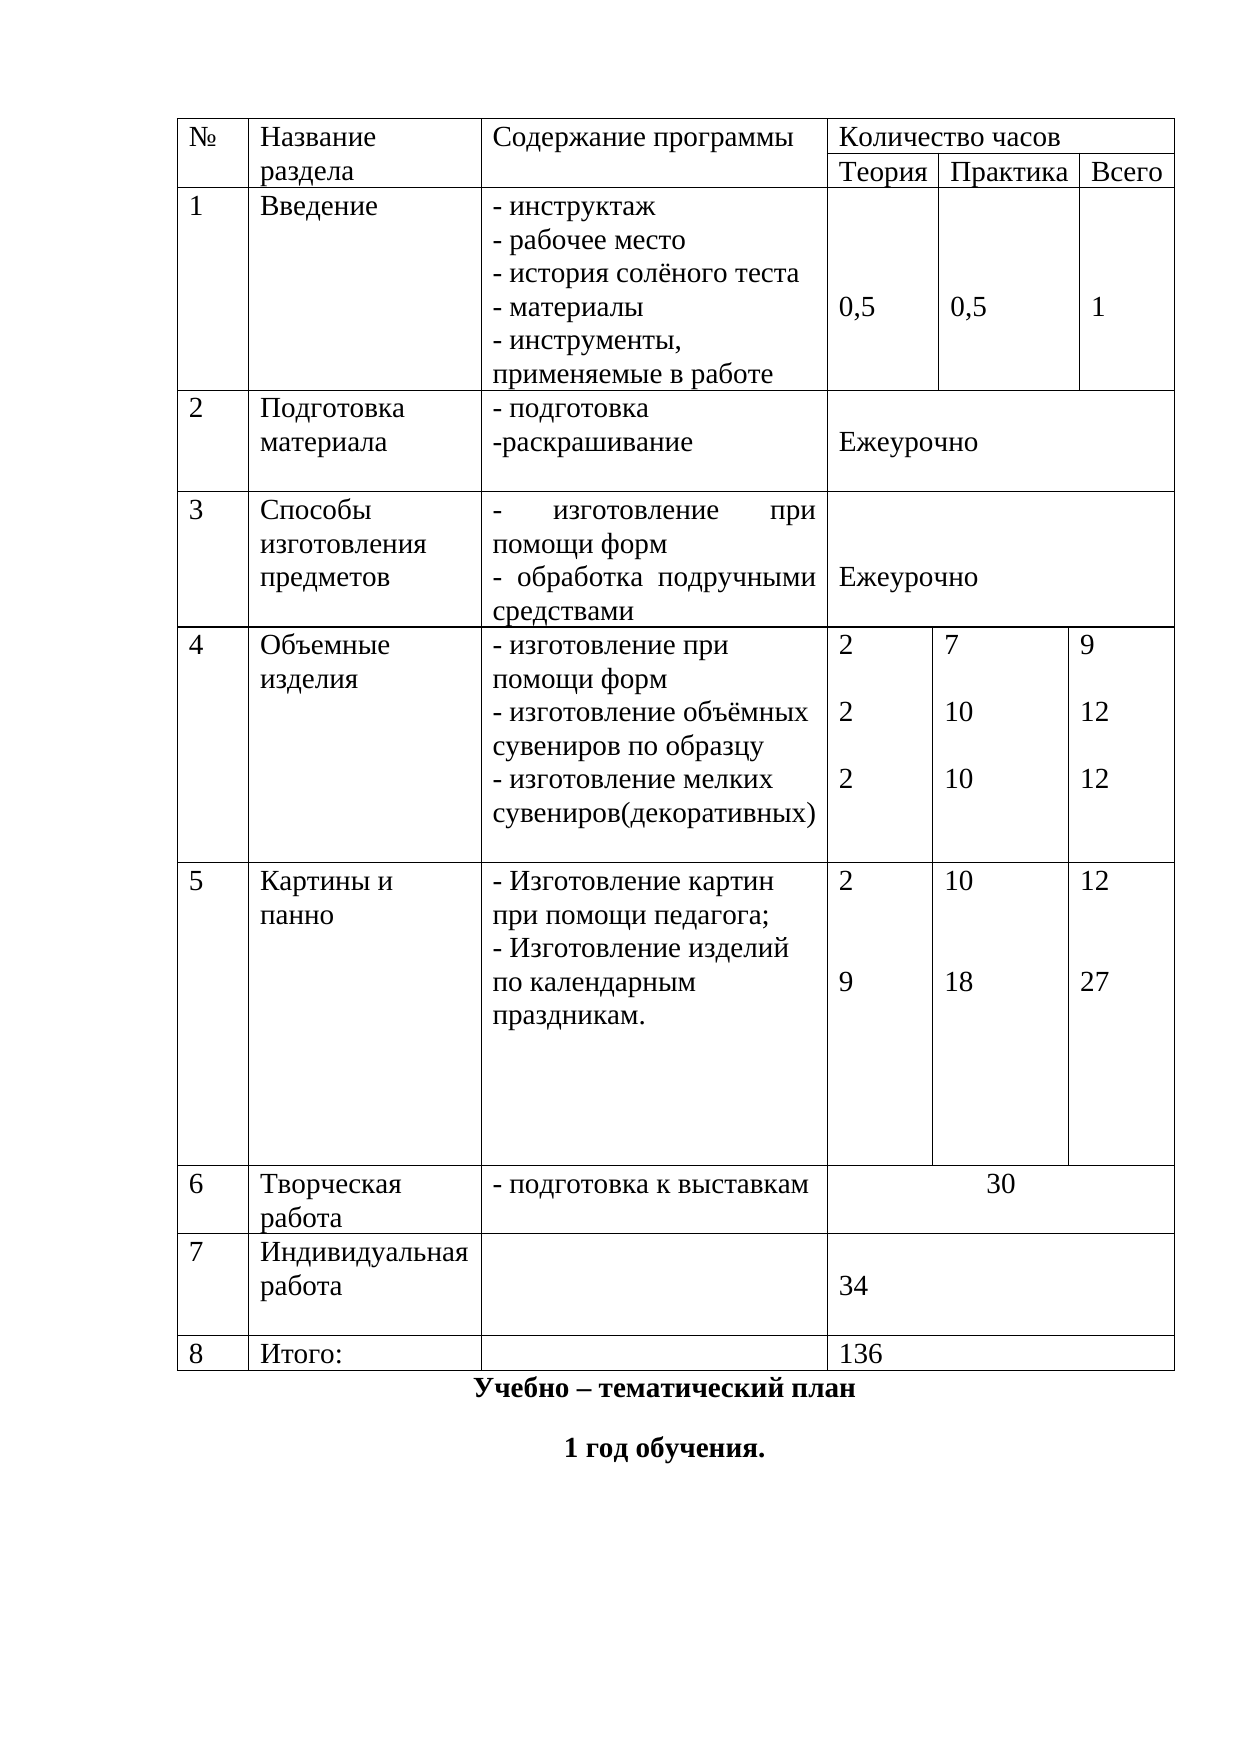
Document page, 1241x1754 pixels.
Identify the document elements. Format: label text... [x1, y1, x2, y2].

table_cell Итого: [249, 1336, 481, 1369]
table_cell 3 [178, 492, 248, 626]
table_cell 2 [178, 391, 248, 491]
table_cell 2 9 [828, 863, 932, 1165]
table_cell Индивидуальная работа [249, 1234, 481, 1335]
text 1 год обучения. [177, 1430, 1152, 1463]
table_cell Всего [1080, 154, 1174, 187]
table_cell Теория [828, 154, 938, 187]
table_header № [178, 119, 248, 187]
table_cell Ежеурочно [828, 391, 1174, 491]
table_cell 4 [178, 628, 248, 862]
table_cell 1 [1080, 188, 1174, 389]
table_cell 6 [178, 1166, 248, 1233]
table_cell 1 [178, 188, 248, 389]
table_cell [482, 1234, 827, 1335]
table_cell 34 [828, 1234, 1174, 1335]
table_cell 8 [178, 1336, 248, 1369]
table_cell 12 27 [1069, 863, 1174, 1165]
table_cell Подготовка материала [249, 391, 481, 491]
table_cell Объемные изделия [249, 628, 481, 862]
table_cell - изготовление при помощи форм - обработка подручными средствами [482, 492, 827, 626]
table_cell 2 2 2 [828, 628, 932, 862]
table_cell 10 18 [933, 863, 1068, 1165]
table_cell 7 10 10 [933, 628, 1068, 862]
table_cell Картины и панно [249, 863, 481, 1165]
table_cell Способы изготовления предметов [249, 492, 481, 626]
table_cell - инструктаж - рабочее место - история солёного теста - материалы - инструменты, применяемые в работе [482, 188, 827, 389]
table_header Содержание программы [482, 119, 827, 187]
table_cell 0,5 [828, 188, 938, 389]
table_cell 0,5 [939, 188, 1079, 389]
text Учебно – тематический план [177, 1371, 1152, 1404]
table_cell - изготовление при помощи форм - изготовление объёмных сувениров по образцу - изготовление мелких сувениров(декоративных) [482, 628, 827, 862]
table_cell Введение [249, 188, 481, 389]
table_cell 136 [828, 1336, 1174, 1369]
table_cell - подготовка -раскрашивание [482, 391, 827, 491]
table_cell Практика [939, 154, 1079, 187]
table_cell [482, 1336, 827, 1369]
table_cell Творческая работа [249, 1166, 481, 1233]
table_cell Ежеурочно [828, 492, 1174, 626]
table_header Количество часов [828, 119, 1174, 153]
table_cell 30 [828, 1166, 1174, 1233]
table_cell 7 [178, 1234, 248, 1335]
table_header Название раздела [249, 119, 481, 187]
table_cell 5 [178, 863, 248, 1165]
table_cell 9 12 12 [1069, 628, 1174, 862]
table_cell - подготовка к выставкам [482, 1166, 827, 1233]
table_cell - Изготовление картин при помощи педагога; - Изготовление изделий по календарным праздникам. [482, 863, 827, 1165]
